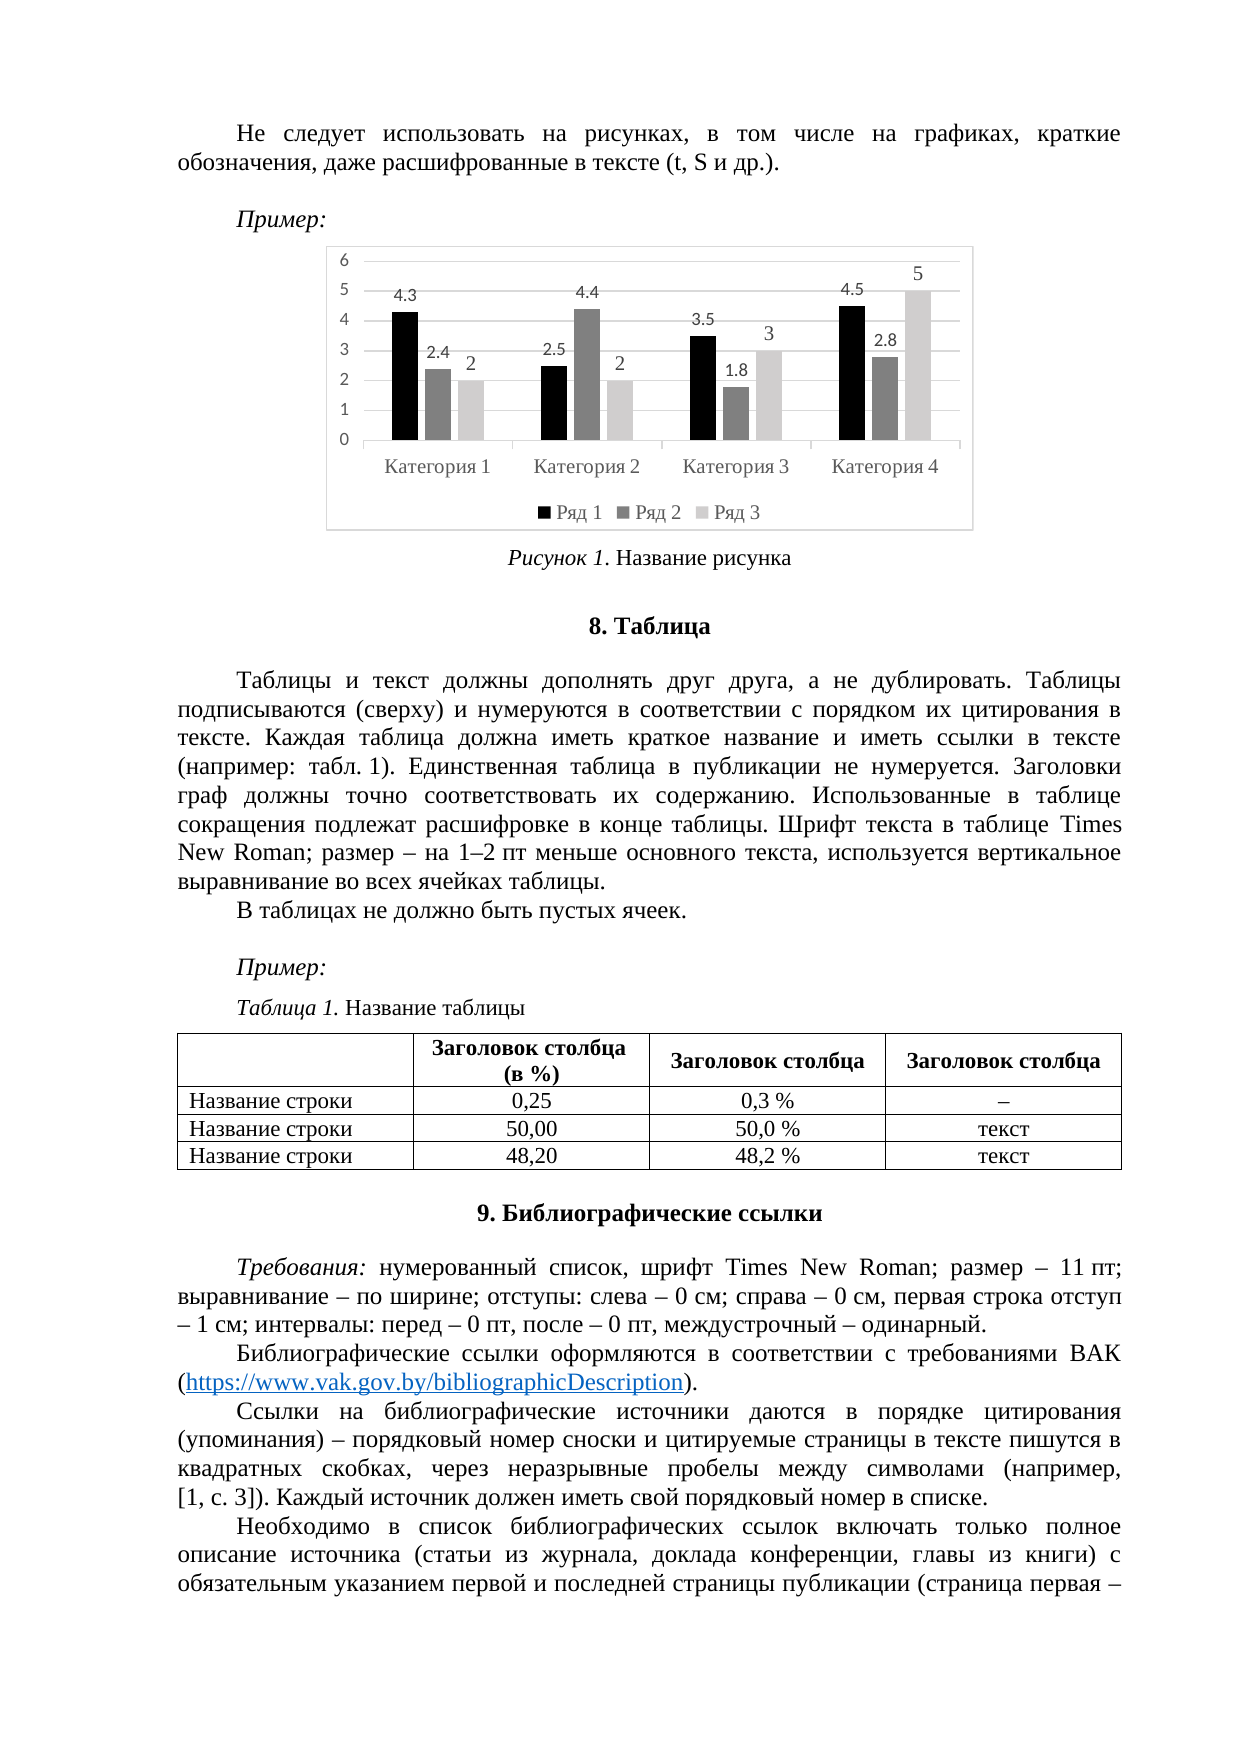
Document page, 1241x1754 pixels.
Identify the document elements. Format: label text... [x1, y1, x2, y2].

text Библиографические ссылки оформляются в соответствии с требованиями ВАК (https://www.vak.gov.by/bibliographicDescription). [177, 1338, 1122, 1396]
text Не следует использовать на рисунках, в том числе на графиках, краткие обозначения, даже расшифрованные в тексте (t, S и др.). [177, 118, 1122, 176]
table_cell 50,0 % [650, 1115, 885, 1141]
text Пример: [177, 952, 1122, 981]
text Таблица 1. Название таблицы [177, 994, 1122, 1020]
table_cell текст [886, 1142, 1121, 1168]
table_cell 0,3 % [650, 1087, 885, 1114]
text Требования: нумерованный список, шрифт Times New Roman; размер – 11 пт; выравнивание – по ширине; отступы: слева – 0 см; справа – 0 см, первая строка отступ – 1 см; интервалы: перед – 0 пт, после – 0 пт, междустрочный – одинарный. [177, 1252, 1122, 1338]
table_cell 50,00 [414, 1115, 649, 1141]
text Ссылки на библиографические источники даются в порядке цитирования (упоминания) – порядковый номер сноски и цитируемые страницы в тексте пишутся в квадратных скобках, через неразрывные пробелы между символами (например, [1, с. 3]). Каждый источник должен иметь свой порядковый номер в списке. [177, 1396, 1122, 1511]
table_cell текст [886, 1115, 1121, 1141]
text 9. Библиографические ссылки [177, 1198, 1122, 1227]
table_header Заголовок столбца (в %) [414, 1034, 649, 1086]
table_header Заголовок столбца [886, 1034, 1121, 1086]
table_cell 0,25 [414, 1087, 649, 1114]
table_cell 48,2 % [650, 1142, 885, 1168]
table_cell Название строки [178, 1142, 413, 1168]
text 8. Таблица [177, 611, 1122, 640]
text Таблицы и текст должны дополнять друг друга, а не дублировать. Таблицы подписываются (сверху) и нумеруются в соответствии с порядком их цитирования в тексте. Каждая таблица должна иметь краткое название и иметь ссылки в тексте (например: табл. 1). Единственная таблица в публикации не нумеруется. Заголовки граф должны точно соответствовать их содержанию. Использованные в таблице сокращения подлежат расшифровке в конце таблицы. Шрифт текста в таблице Times New Roman; размер – на 1–2 пт меньше основного текста, используется вертикальное выравнивание во всех ячейках таблицы. [177, 665, 1122, 895]
table_header [178, 1034, 413, 1086]
table_cell Название строки [178, 1087, 413, 1114]
text Пример: [177, 204, 1122, 233]
text В таблицах не должно быть пустых ячеек. [177, 895, 1122, 924]
text Рисунок 1. Название рисунка [177, 543, 1122, 570]
table_cell Название строки [178, 1115, 413, 1141]
table_cell – [886, 1087, 1121, 1114]
table_cell 48,20 [414, 1142, 649, 1168]
table_header Заголовок столбца [650, 1034, 885, 1086]
